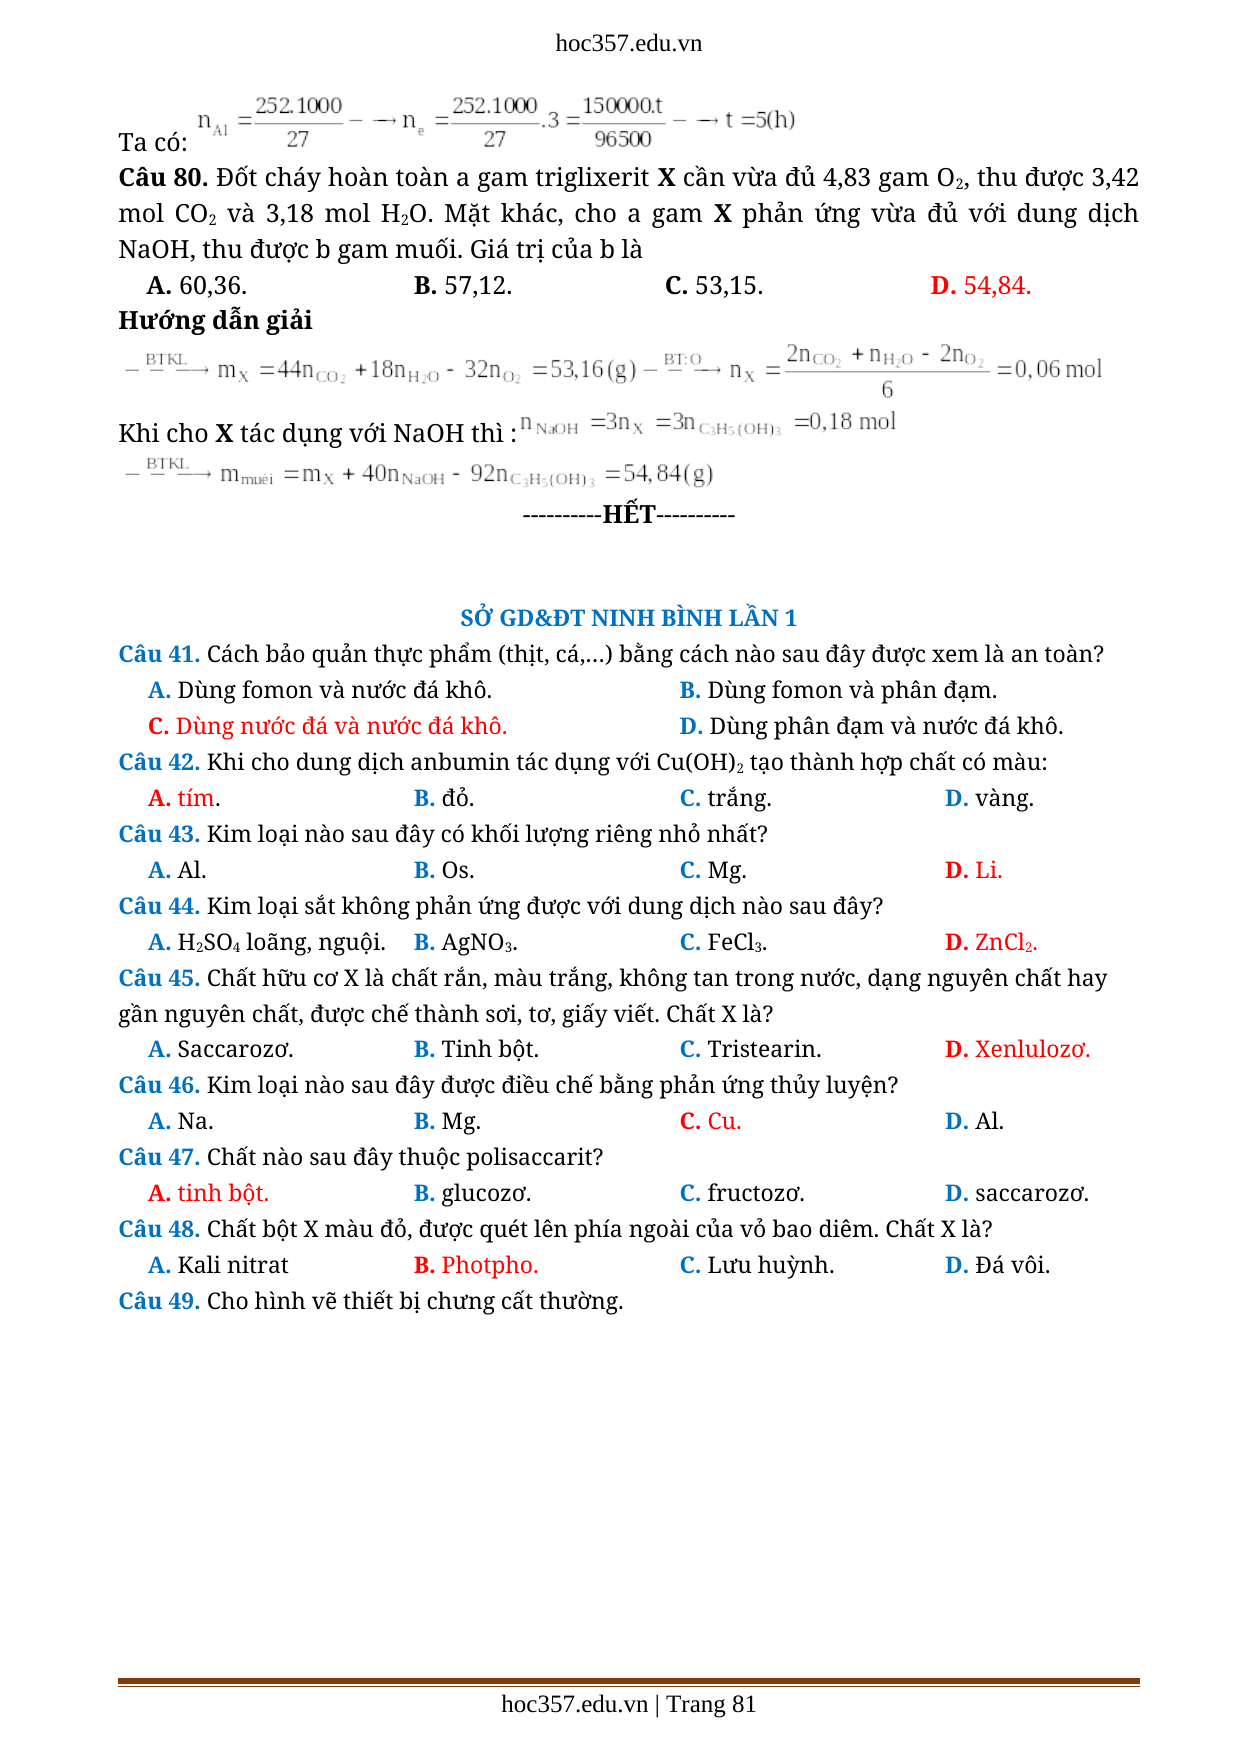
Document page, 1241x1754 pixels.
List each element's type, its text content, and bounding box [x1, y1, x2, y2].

text Câu 46. Kim loại nào sau đây được điều chế bằng phản ứng thủy luyện? [118, 1069, 1140, 1101]
text A. Al. B. Os. C. Mg. D. Li. [118, 854, 1140, 885]
text Câu 43. Kim loại nào sau đây có khối lượng riêng nhỏ nhất? [118, 818, 1140, 849]
text A. H2SO4 loãng, nguội. B. AgNO3. C. FeCl3. D. ZnCl2. [118, 926, 1140, 957]
text A. Saccarozơ. B. Tinh bột. C. Tristearin. D. Xenlulozơ. [118, 1033, 1140, 1065]
text A. tinh bột. B. glucozơ. C. fructozơ. D. saccarozơ. [118, 1177, 1140, 1208]
text Câu 49. Cho hình vẽ thiết bị chưng cất thường. [118, 1285, 1140, 1316]
text A. 60,36. B. 57,12. C. 53,15. D. 54,84. [118, 267, 1140, 301]
text C. Dùng nước đá và nước đá khô. D. Dùng phân đạm và nước đá khô. [118, 710, 1140, 741]
text Hướng dẫn giải [118, 303, 1140, 337]
text Câu 45. Chất hữu cơ X là chất rắn, màu trắng, không tan trong nước, dạng nguyên chất hay gần nguyên chất, được chế thành sơi, tơ, giấy viết. Chất X là? [118, 962, 1140, 1029]
text Câu 42. Khi cho dung dịch anbumin tác dụng với Cu(OH)2 tạo thành hợp chất có màu: [118, 746, 1140, 777]
text Ta có: [118, 89, 1140, 158]
text Câu 48. Chất bột X màu đỏ, được quét lên phía ngoài của vỏ bao diêm. Chất X là? [118, 1213, 1140, 1244]
text ----------HẾT---------- [118, 497, 1140, 531]
text Khi cho X tác dụng với NaOH thì : [118, 406, 1140, 449]
text Câu 44. Kim loại sắt không phản ứng được với dung dịch nào sau đây? [118, 890, 1140, 921]
text SỞ GD&ĐT NINH BÌNH LẦN 1 [118, 602, 1140, 633]
text A. Kali nitrat B. Photpho. C. Lưu huỳnh. D. Đá vôi. [118, 1249, 1140, 1280]
text A. Na. B. Mg. C. Cu. D. Al. [118, 1105, 1140, 1137]
text Câu 80. Đốt cháy hoàn toàn a gam triglixerit X cần vừa đủ 4,83 gam O2, thu được 3,42 mol CO2 và 3,18 mol H2O. Mặt khác, cho a gam X phản ứng vừa đủ với dung dịch NaOH, thu được b gam muối. Giá trị của b là [118, 160, 1140, 266]
text Câu 41. Cách bảo quản thực phẩm (thịt, cá,…) bằng cách nào sau đây được xem là an toàn? [118, 638, 1140, 669]
text A. Dùng fomon và nước đá khô. B. Dùng fomon và phân đạm. [118, 674, 1140, 705]
text Câu 47. Chất nào sau đây thuộc polisaccarit? [118, 1141, 1140, 1172]
text A. tím. B. đỏ. C. trắng. D. vàng. [118, 782, 1140, 813]
